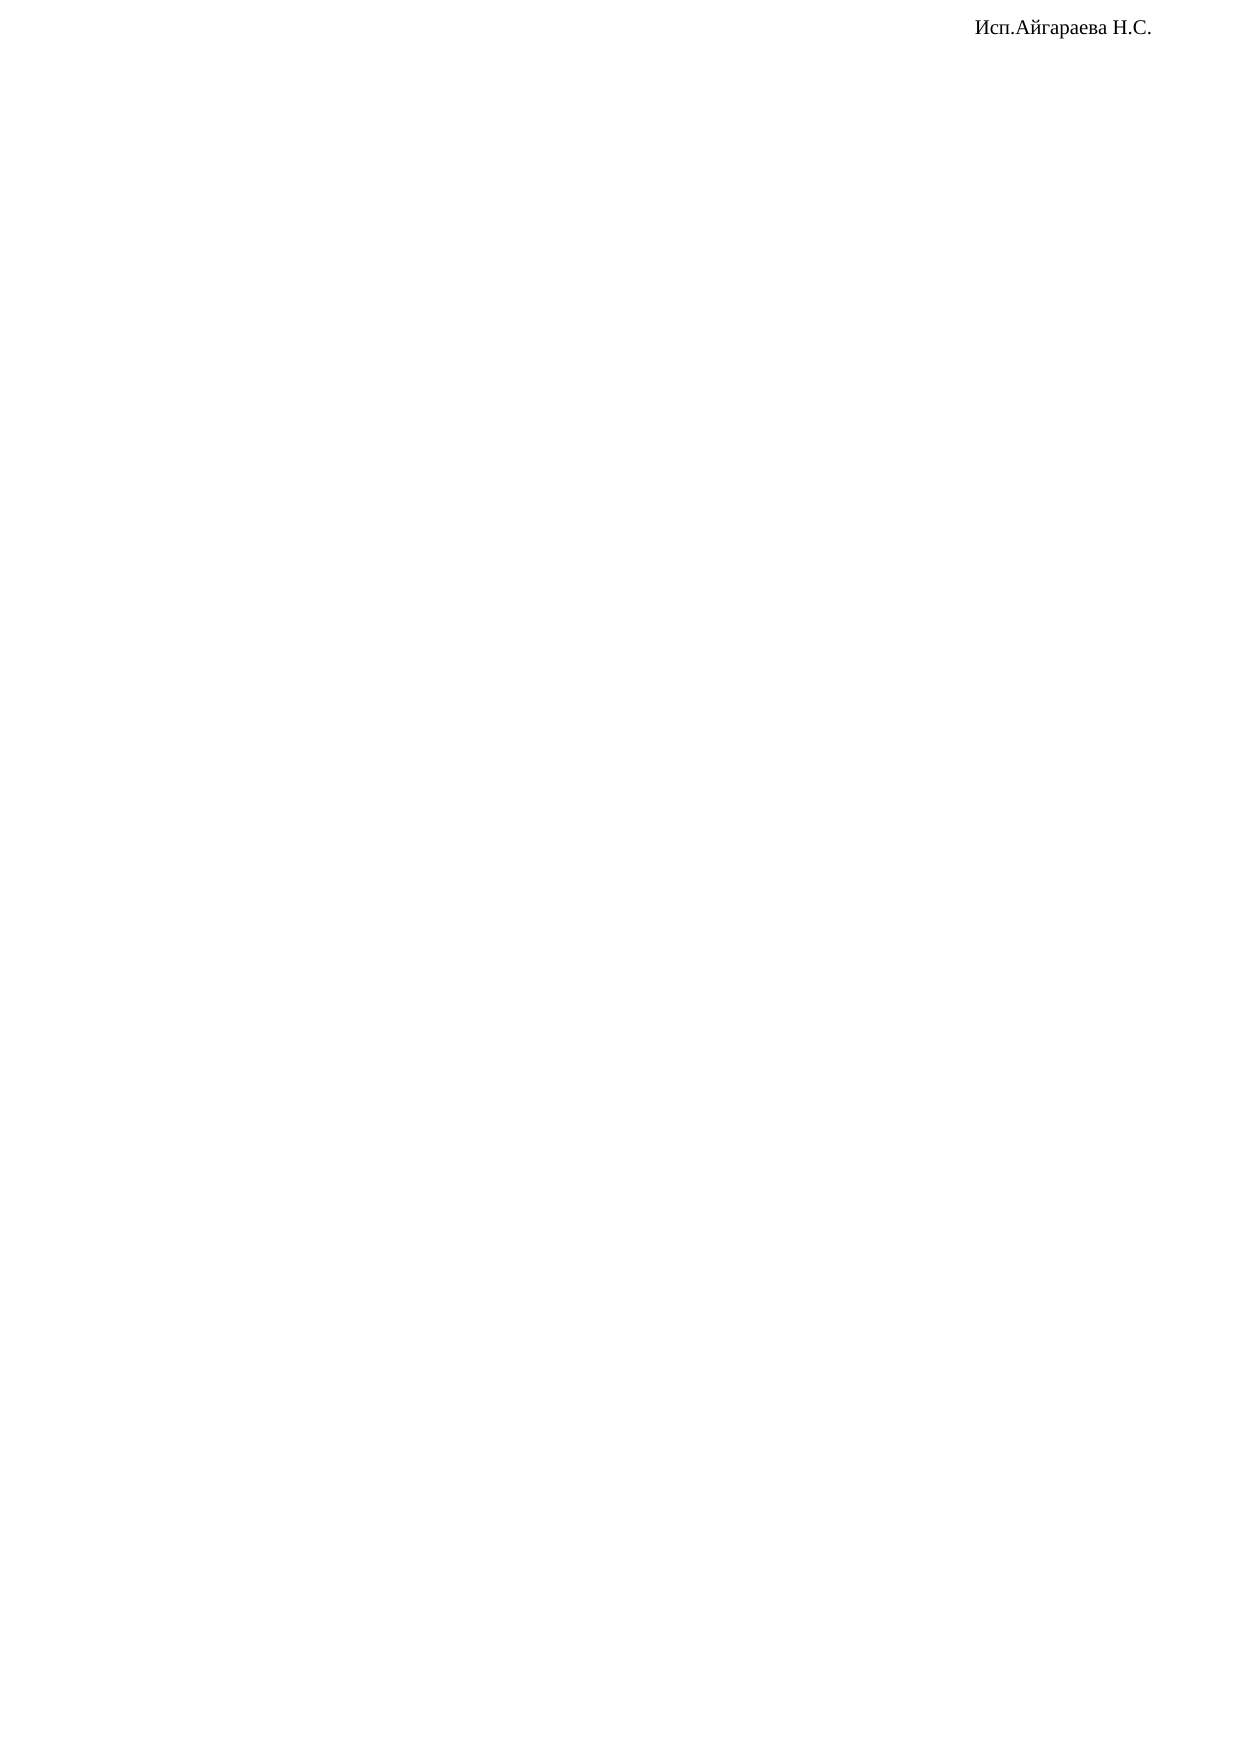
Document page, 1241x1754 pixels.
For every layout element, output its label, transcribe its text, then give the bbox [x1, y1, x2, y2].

text Исп.Айгараева Н.С. [177, 15, 1152, 39]
